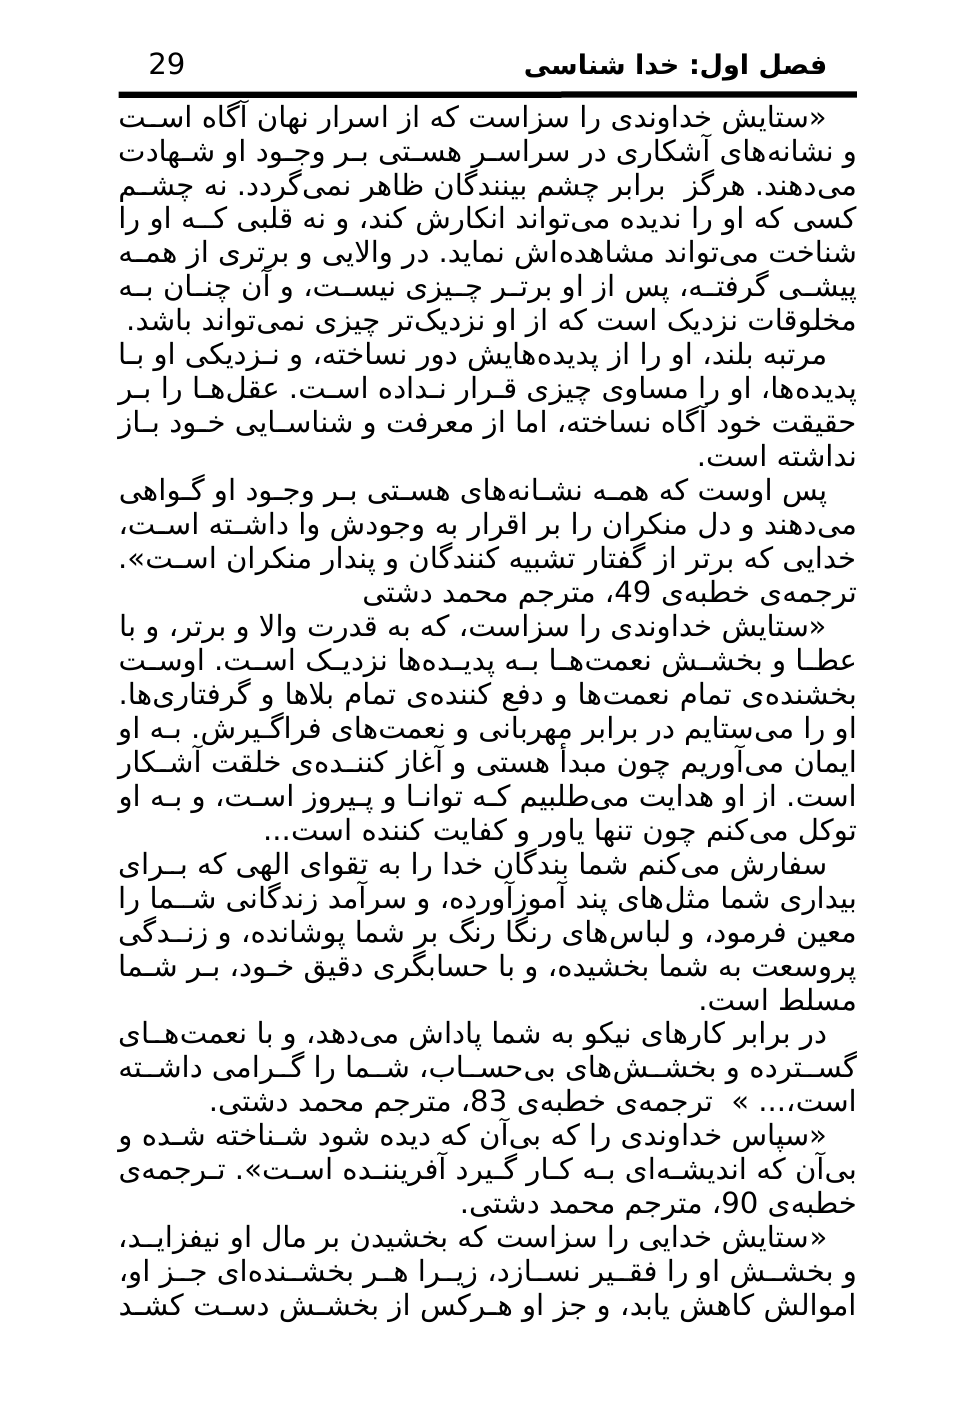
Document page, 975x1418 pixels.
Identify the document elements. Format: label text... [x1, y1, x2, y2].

text پس اوست که همه نشانه‌های هستی بر وجود او گواهی می‌‌دهند و دل منکران را بر اقرار به وجودش وا داشته است، خدایی که برتر از گفتار تشبیه کنندگان و پندار منکران است». ترجمه‌ی خطبه‌ی 49، مترجم محمد دشتی [118, 473, 857, 609]
text «ستایش خداوندی را سزاست، که به قدرت والا و برتر، و با عطا و بخشش نعمت‌ها به پدیده‌ها نزدیک است. اوست بخشنده‌ی تمام نعمت‌ها و دفع کننده‌ی تمام بلاها و گرفتاری‌ها. او را می‌‌ستایم در برابر مهربانی و نعمت‌های فراگیرش. به او ایمان می‌‌آوریم چون مبدأ هستی و آغاز کننده‌ی خلقت آشکار است. از او هدایت می‌‌طلبیم که توانا و پیروز است، و به او توکل می‌‌کنم چون تنها یاور و کفایت کننده است... [118, 609, 857, 847]
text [118, 1221, 857, 1322]
text سفارش می‌‌کنم شما بندگان خدا را به تقوای الهی که برای بیداری شما مثل‌های پند آموزآورده، و سرآمد زندگانی شما را معین فرمود، و لباس‌های رنگا رنگ بر شما پوشانده، و زندگی پروسعت به شما بخشیده، و با حسابگری دقیق خود، بر شما مسلط است. [118, 847, 857, 1017]
text «ستایش خداوندی را سزاست که از اسرار نهان آگاه است و نشانه‌های آشکاری در سراسر هستی بر وجود او شهادت می‌‌دهند. هرگز برابر چشم بینندگان ظاهر نمی‌گردد. نه چشم کسی که او را ندیده می‌‌تواند انکارش کند، و نه قلبی که او را شناخت می‌‌تواند مشاهده‌اش نماید. در والایی و برتری از همه پیشی گرفته، پس از او برتر چیزی نیست، و آن چنان به مخلوقات نزدیک است که از او نزدیک‌تر چیزی نمی‌تواند باشد. [118, 100, 857, 338]
text در برابر کارهای نیکو به شما پاداش می‌‌دهد، و با نعمت‌های گسترده و بخشش‌های بی‌حساب، شما را گرامی داشته است،... » ترجمه‌ی خطبه‌ی 83، مترجم محمد دشتی. [118, 1017, 857, 1119]
text «سپاس خداوندی را که بی‌آن که دیده شود شناخته شده و بی‌آن که اندیشه‌ای به کار گیرد آفریننده است». ترجمه‌ی خطبه‌ی 90، مترجم محمد دشتی. [118, 1119, 857, 1221]
text مرتبه بلند، او را از پدیده‌هایش دور نساخته، و نزدیکی او با پدیده‌ها، او را مساوی چیزی قرار نداده است. عقل‌ها را بر حقیقت خود آگاه نساخته، اما از معرفت و شناسایی خود باز نداشته است. [118, 338, 857, 473]
